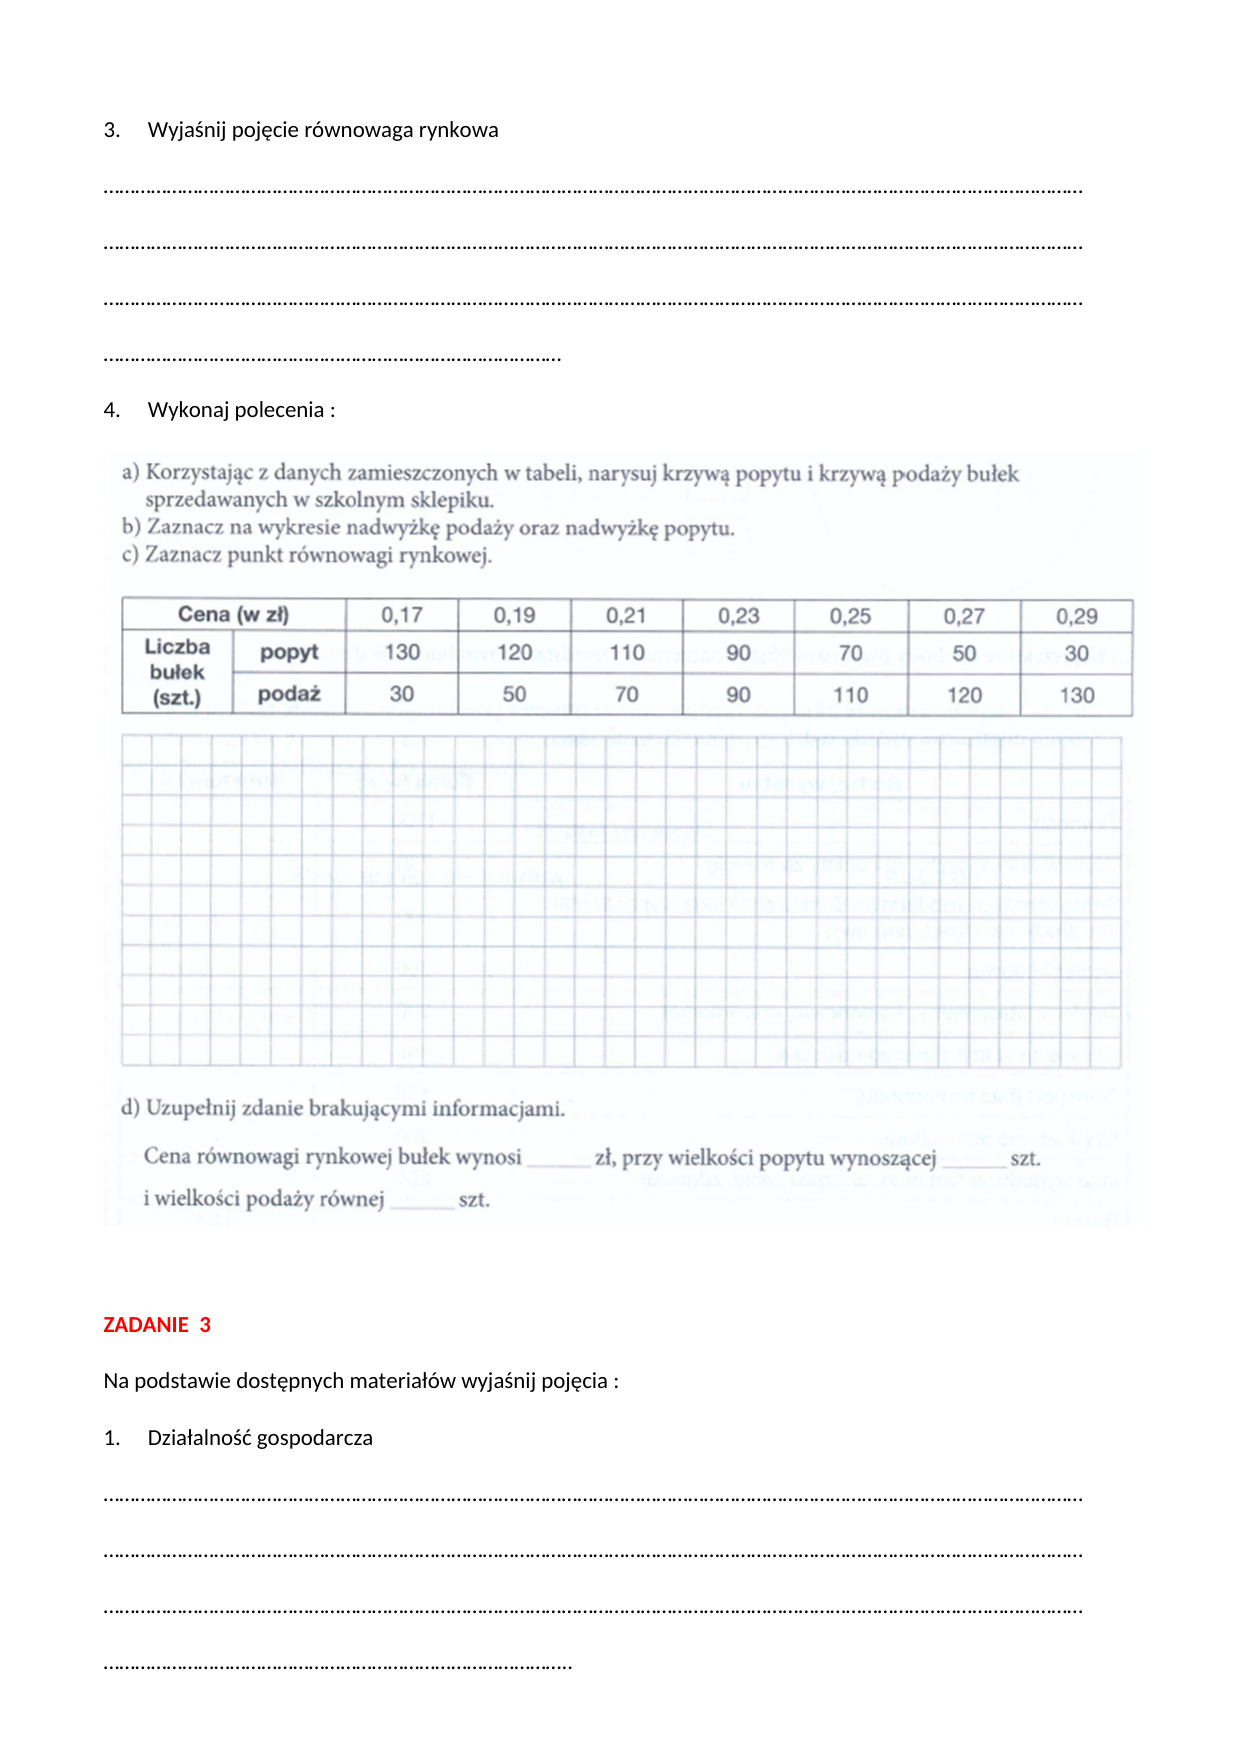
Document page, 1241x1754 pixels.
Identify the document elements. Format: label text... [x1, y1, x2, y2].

list ZADANIE 3 [103, 1311, 1093, 1339]
picture [103, 451, 1142, 1227]
list 3. Wyjaśnij pojęcie równowaga rynkowa [103, 115, 1093, 143]
list 4. Wykonaj polecenia : [103, 395, 1093, 423]
list …………………………………………………………………………………………………………………………………………………………………………………………………………………………………………………………………………………………………………………………………………………………………………………………………………………………………………………………………………………………………………………………………………………………………………………………… [103, 171, 1093, 367]
list 1. Działalność gospodarcza …………………………………………………………………………………………………………………………………………………………………………………………………………………………………………………………………………………………………………………………………………………………………………………………………………………………………………………………………………………………………………………………………………………………………………………………….. [103, 1423, 1093, 1675]
list Na podstawie dostępnych materiałów wyjaśnij pojęcia : [103, 1367, 1093, 1395]
